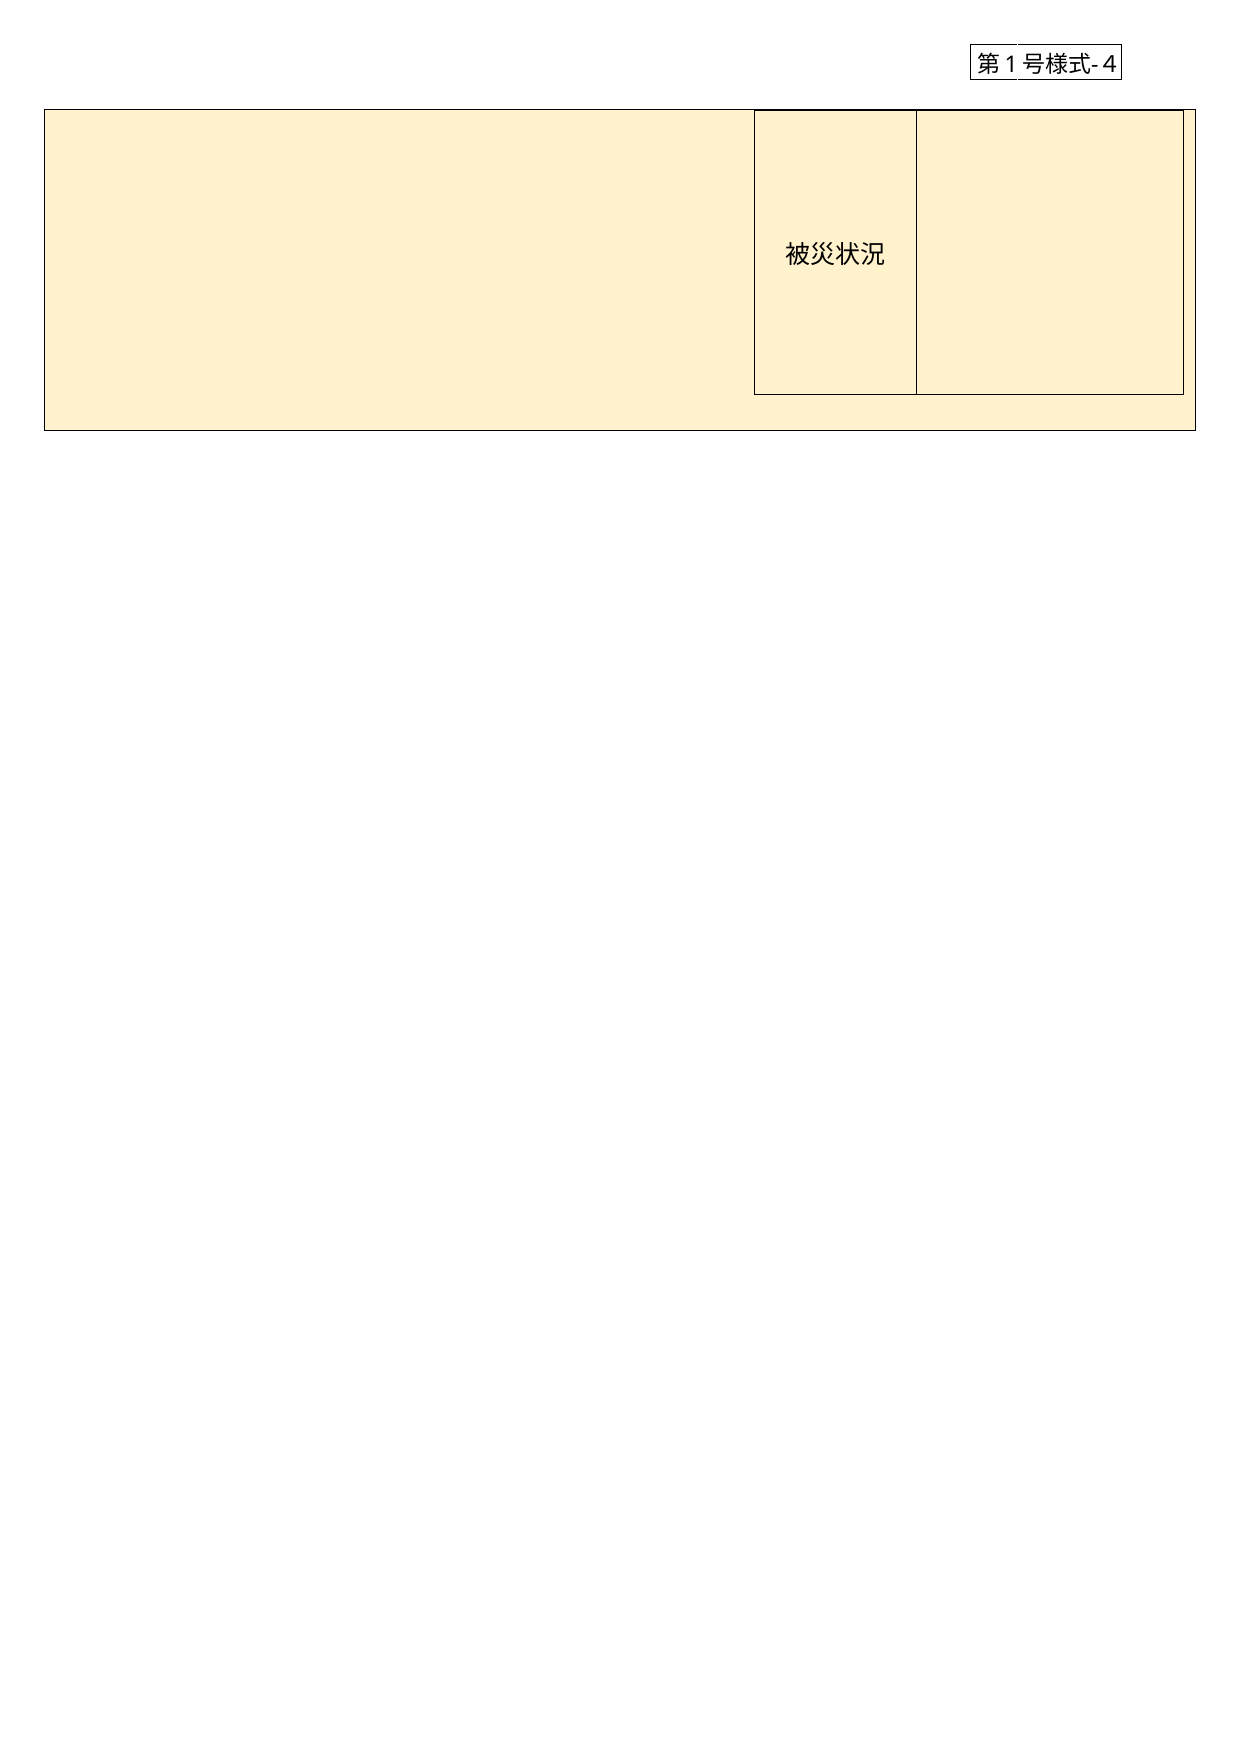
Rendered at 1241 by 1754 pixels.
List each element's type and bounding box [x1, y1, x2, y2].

table_header [743, 110, 1195, 430]
table_header [45, 110, 742, 430]
